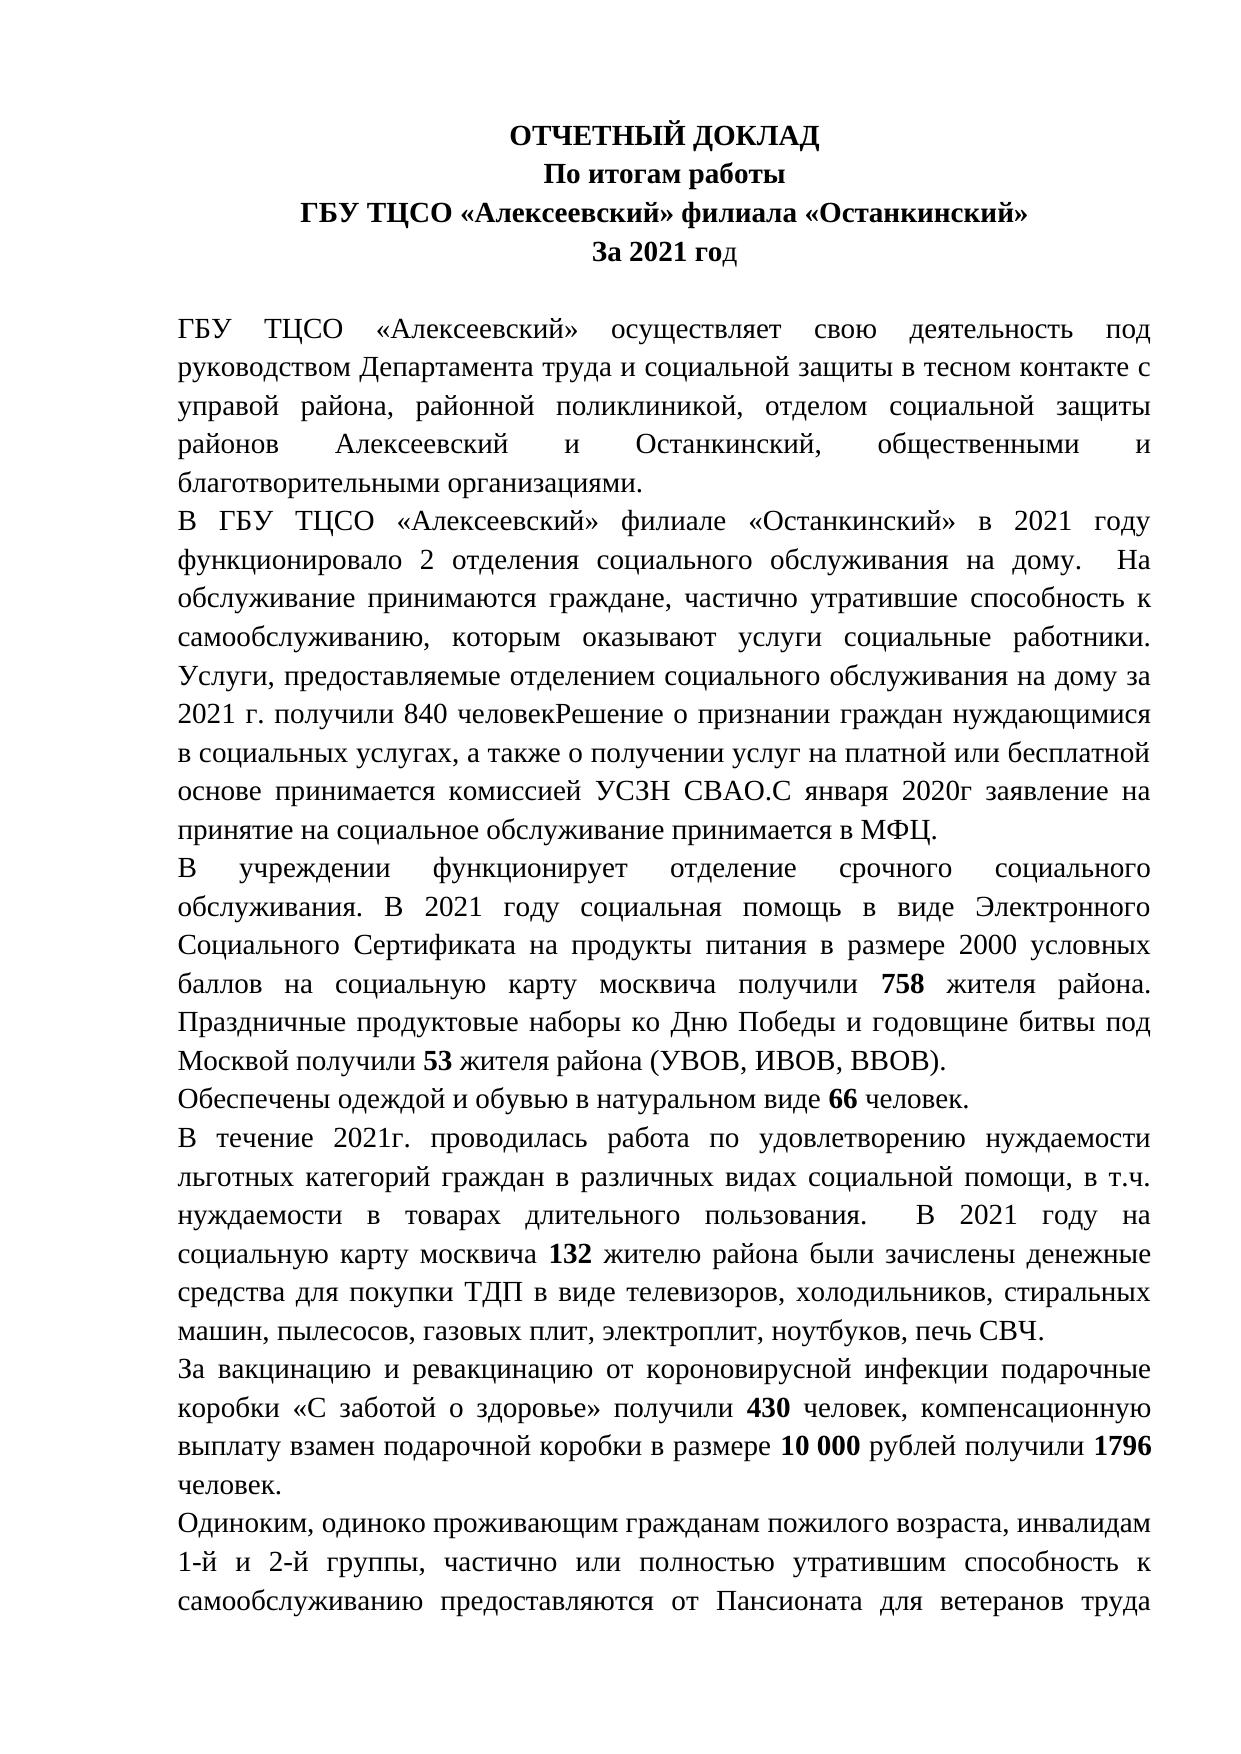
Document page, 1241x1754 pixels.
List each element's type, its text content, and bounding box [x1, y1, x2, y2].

text ГБУ ТЦСО «Алексеевский» осуществляет свою деятельность под руководством Департамента труда и социальной защиты в тесном контакте с управой района, районной поликлиникой, отделом социальной защиты районов Алексеевский и Останкинский, общественными и благотворительными организациями. [177, 311, 1152, 498]
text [177, 1506, 1152, 1616]
text В учреждении функционирует отделение срочного социального обслуживания. В 2021 году социальная помощь в виде Электронного Социального Сертификата на продукты питания в размере 2000 условных баллов на социальную карту москвича получили 758 жителя района. Праздничные продуктовые наборы ко Дню Победы и годовщине битвы под Москвой получили 53 жителя района (УВОВ, ИВОВ, ВВОВ). [177, 850, 1152, 1077]
text ОТЧЕТНЫЙ ДОКЛАД [177, 118, 1152, 152]
text За вакцинацию и ревакцинацию от короновирусной инфекции подарочные коробки «С заботой о здоровье» получили 430 человек, компенсационную выплату взамен подарочной коробки в размере 10 000 рублей получили 1796 человек. [177, 1351, 1152, 1501]
text За 2021 год [177, 234, 1152, 267]
text В течение 2021г. проводилась работа по удовлетворению нуждаемости льготных категорий граждан в различных видах социальной помощи, в т.ч. нуждаемости в товарах длительного пользования. В 2021 году на социальную карту москвича 132 жителю района были зачислены денежные средства для покупки ТДП в виде телевизоров, холодильников, стиральных машин, пылесосов, газовых плит, электроплит, ноутбуков, печь СВЧ. [177, 1120, 1152, 1346]
text По итогам работы [177, 157, 1152, 190]
text ГБУ ТЦСО «Алексеевский» филиала «Останкинский» [177, 195, 1152, 229]
text В ГБУ ТЦСО «Алексеевский» филиале «Останкинский» в 2021 году функционировало 2 отделения социального обслуживания на дому. На обслуживание принимаются граждане, частично утратившие способность к самообслуживанию, которым оказывают услуги социальные работники. Услуги, предоставляемые отделением социального обслуживания на дому за 2021 г. получили 840 человекРешение о признании граждан нуждающимися в социальных услугах, а также о получении услуг на платной или бесплатной основе принимается комиссией УСЗН СВАО.С января 2020г заявление на принятие на социальное обслуживание принимается в МФЦ. [177, 503, 1152, 845]
text Обеспечены одеждой и обувью в натуральном виде 66 человек. [177, 1082, 1152, 1115]
